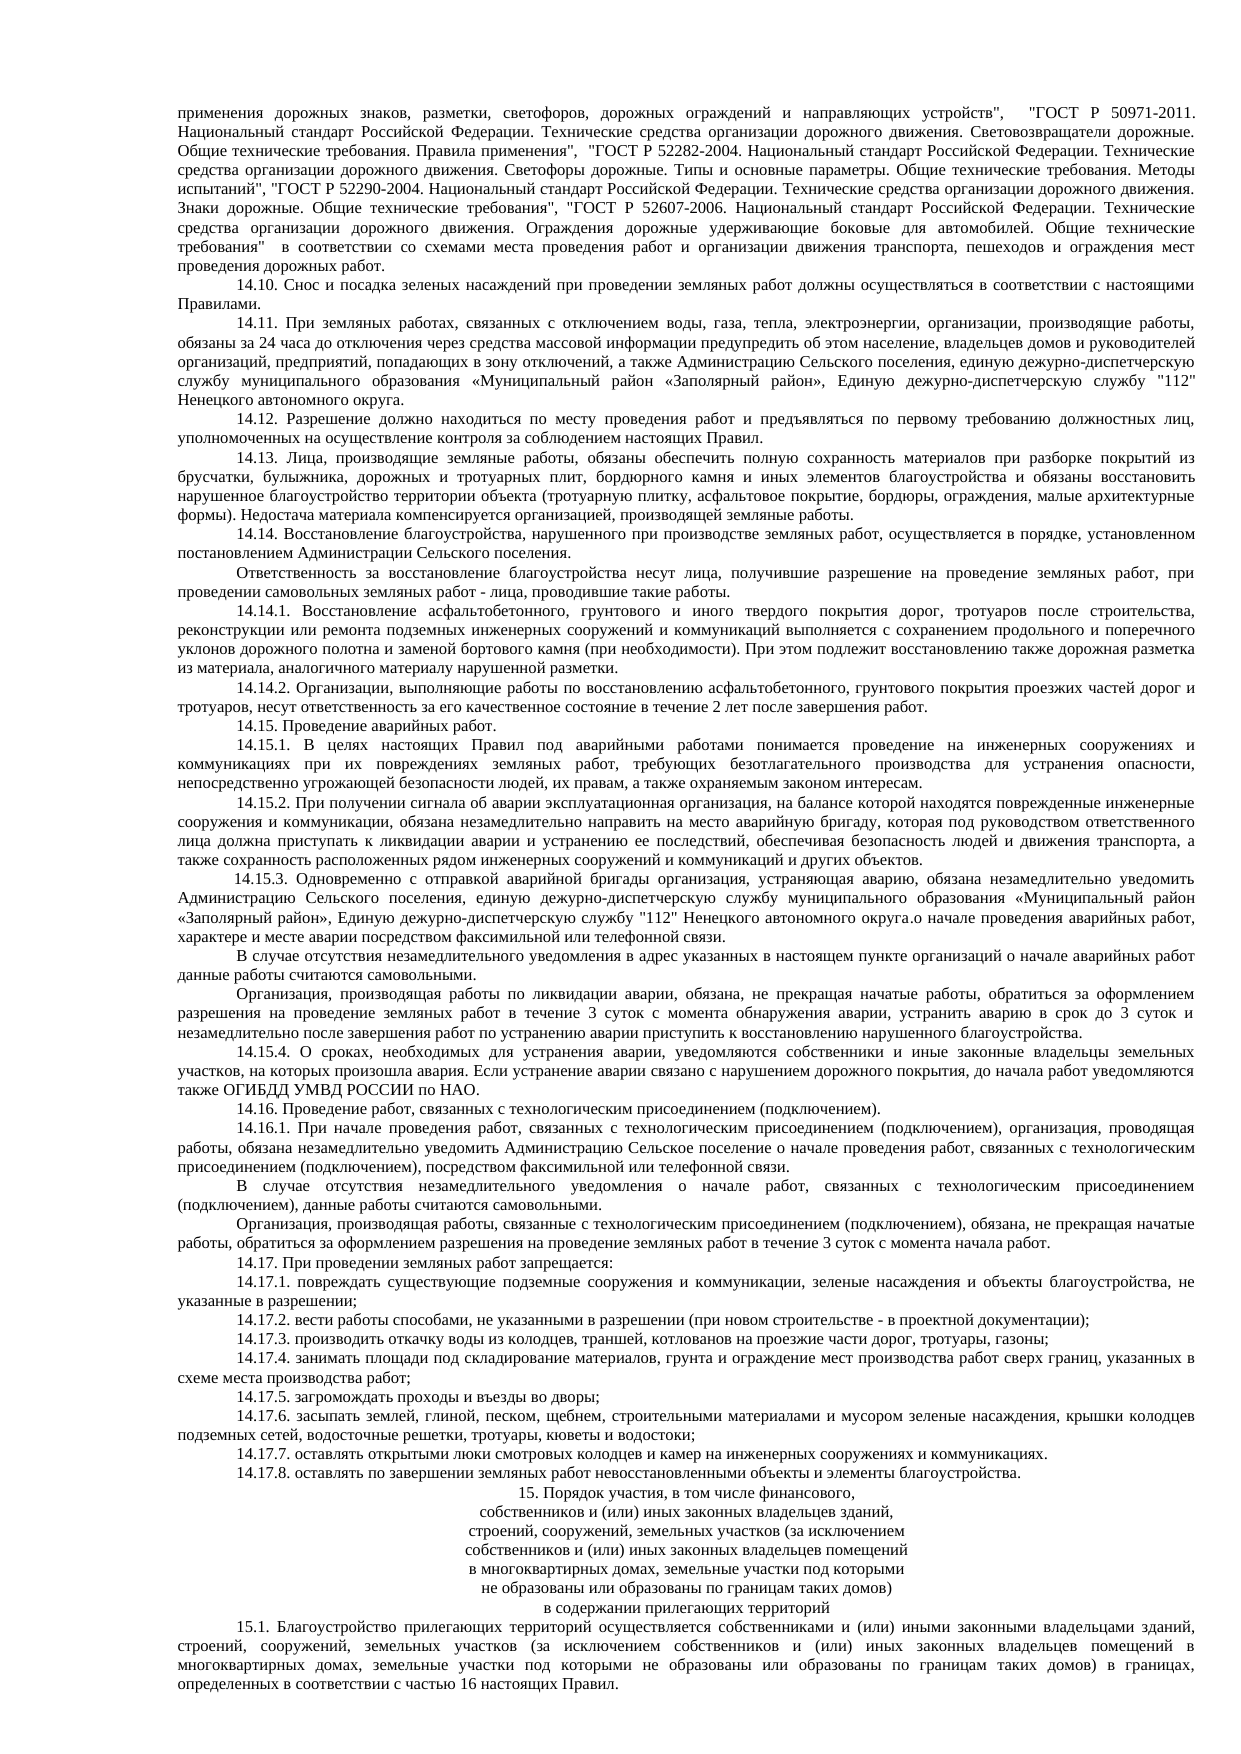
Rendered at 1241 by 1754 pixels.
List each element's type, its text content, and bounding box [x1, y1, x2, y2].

text В случае отсутствия незамедлительного уведомления о начале работ, связанных с технологическим присоединением (подключением), данные работы считаются самовольными. [177, 1176, 1196, 1214]
text 15.1. Благоустройство прилегающих территорий осуществляется собственниками и (или) иными законными владельцами зданий, строений, сооружений, земельных участков (за исключением собственников и (или) иных законных владельцев помещений в многоквартирных домах, земельные участки под которыми не образованы или образованы по границам таких домов) в границах, определенных в соответствии с частью 16 настоящих Правил. [177, 1617, 1196, 1693]
text 14.11. При земляных работах, связанных с отключением воды, газа, тепла, электроэнергии, организации, производящие работы, обязаны за 24 часа до отключения через средства массовой информации предупредить об этом население, владельцев домов и руководителей организаций, предприятий, попадающих в зону отключений, а также Администрацию Сельского поселения, единую дежурно-диспетчерскую службу муниципального образования «Муниципальный район «Заполярный район», Единую дежурно-диспетчерскую службу "112" Ненецкого автономного округа. [177, 313, 1196, 409]
text 14.17. При проведении земляных работ запрещается: [177, 1252, 1196, 1272]
text 14.16. Проведение работ, связанных с технологическим присоединением (подключением). [177, 1099, 1196, 1118]
text 14.10. Снос и посадка зеленых насаждений при проведении земляных работ должны осуществляться в соответствии с настоящими Правилами. [177, 275, 1196, 313]
text в многоквартирных домах, земельные участки под которыми [177, 1559, 1196, 1578]
text 14.17.3. производить откачку воды из колодцев, траншей, котлованов на проезжие части дорог, тротуары, газоны; [177, 1329, 1196, 1348]
text Организация, производящая работы, связанные с технологическим присоединением (подключением), обязана, не прекращая начатые работы, обратиться за оформлением разрешения на проведение земляных работ в течение 3 суток с момента начала работ. [177, 1214, 1196, 1252]
text 14.14.2. Организации, выполняющие работы по восстановлению асфальтобетонного, грунтового покрытия проезжих частей дорог и тротуаров, несут ответственность за его качественное состояние в течение 2 лет после завершения работ. [177, 677, 1196, 716]
text 14.17.2. вести работы способами, не указанными в разрешении (при новом строительстве - в проектной документации); [177, 1310, 1196, 1329]
text 14.15. Проведение аварийных работ. [177, 716, 1196, 735]
text 14.17.4. занимать площади под складирование материалов, грунта и ограждение мест производства работ сверх границ, указанных в схеме места производства работ; [177, 1348, 1196, 1387]
text 14.17.8. оставлять по завершении земляных работ невосстановленными объекты и элементы благоустройства. [177, 1463, 1196, 1482]
text 14.16.1. При начале проведения работ, связанных с технологическим присоединением (подключением), организация, проводящая работы, обязана незамедлительно уведомить Администрацию Сельское поселение о начале проведения работ, связанных с технологическим присоединением (подключением), посредством факсимильной или телефонной связи. [177, 1118, 1196, 1176]
text 14.15.3. Одновременно с отправкой аварийной бригады организация, устраняющая аварию, обязана незамедлительно уведомить Администрацию Сельского поселения, единую дежурно-диспетчерскую службу муниципального образования «Муниципальный район «Заполярный район», Единую дежурно-диспетчерскую службу "112" Ненецкого автономного округа.о начале проведения аварийных работ, характере и месте аварии посредством факсимильной или телефонной связи. [177, 869, 1196, 946]
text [177, 102, 1196, 275]
text 14.14. Восстановление благоустройства, нарушенного при производстве земляных работ, осуществляется в порядке, установленном постановлением Администрации Сельского поселения. [177, 524, 1196, 562]
text строений, сооружений, земельных участков (за исключением [177, 1521, 1196, 1540]
text 14.12. Разрешение должно находиться по месту проведения работ и предъявляться по первому требованию должностных лиц, уполномоченных на осуществление контроля за соблюдением настоящих Правил. [177, 409, 1196, 447]
text 14.13. Лица, производящие земляные работы, обязаны обеспечить полную сохранность материалов при разборке покрытий из брусчатки, булыжника, дорожных и тротуарных плит, бордюрного камня и иных элементов благоустройства и обязаны восстановить нарушенное благоустройство территории объекта (тротуарную плитку, асфальтовое покрытие, бордюры, ограждения, малые архитектурные формы). Недостача материала компенсируется организацией, производящей земляные работы. [177, 447, 1196, 524]
text собственников и (или) иных законных владельцев помещений [177, 1540, 1196, 1559]
text 14.15.4. О сроках, необходимых для устранения аварии, уведомляются собственники и иные законные владельцы земельных участков, на которых произошла авария. Если устранение аварии связано с нарушением дорожного покрытия, до начала работ уведомляются также ОГИБДД УМВД РОССИИ по НАО. [177, 1042, 1196, 1099]
text собственников и (или) иных законных владельцев зданий, [177, 1502, 1196, 1521]
text 14.17.6. засыпать землей, глиной, песком, щебнем, строительными материалами и мусором зеленые насаждения, крышки колодцев подземных сетей, водосточные решетки, тротуары, кюветы и водостоки; [177, 1406, 1196, 1444]
text 15. Порядок участия, в том числе финансового, [177, 1482, 1196, 1502]
text 14.17.1. повреждать существующие подземные сооружения и коммуникации, зеленые насаждения и объекты благоустройства, не указанные в разрешении; [177, 1272, 1196, 1310]
text не образованы или образованы по границам таких домов) [177, 1578, 1196, 1597]
text Ответственность за восстановление благоустройства несут лица, получившие разрешение на проведение земляных работ, при проведении самовольных земляных работ - лица, проводившие такие работы. [177, 562, 1196, 601]
text В случае отсутствия незамедлительного уведомления в адрес указанных в настоящем пункте организаций о начале аварийных работ данные работы считаются самовольными. [177, 946, 1196, 984]
text 14.14.1. Восстановление асфальтобетонного, грунтового и иного твердого покрытия дорог, тротуаров после строительства, реконструкции или ремонта подземных инженерных сооружений и коммуникаций выполняется с сохранением продольного и поперечного уклонов дорожного полотна и заменой бортового камня (при необходимости). При этом подлежит восстановлению также дорожная разметка из материала, аналогичного материалу нарушенной разметки. [177, 601, 1196, 677]
text 14.15.2. При получении сигнала об аварии эксплуатационная организация, на балансе которой находятся поврежденные инженерные сооружения и коммуникации, обязана незамедлительно направить на место аварийную бригаду, которая под руководством ответственного лица должна приступать к ликвидации аварии и устранению ее последствий, обеспечивая безопасность людей и движения транспорта, а также сохранность расположенных рядом инженерных сооружений и коммуникаций и других объектов. [177, 792, 1196, 869]
text 14.17.5. загромождать проходы и въезды во дворы; [177, 1387, 1196, 1406]
text в содержании прилегающих территорий [177, 1597, 1196, 1617]
text 14.17.7. оставлять открытыми люки смотровых колодцев и камер на инженерных сооружениях и коммуникациях. [177, 1444, 1196, 1463]
text 14.15.1. В целях настоящих Правил под аварийными работами понимается проведение на инженерных сооружениях и коммуникациях при их повреждениях земляных работ, требующих безотлагательного производства для устранения опасности, непосредственно угрожающей безопасности людей, их правам, а также охраняемым законом интересам. [177, 735, 1196, 792]
text Организация, производящая работы по ликвидации аварии, обязана, не прекращая начатые работы, обратиться за оформлением разрешения на проведение земляных работ в течение 3 суток с момента обнаружения аварии, устранить аварию в срок до 3 суток и незамедлительно после завершения работ по устранению аварии приступить к восстановлению нарушенного благоустройства. [177, 984, 1196, 1042]
